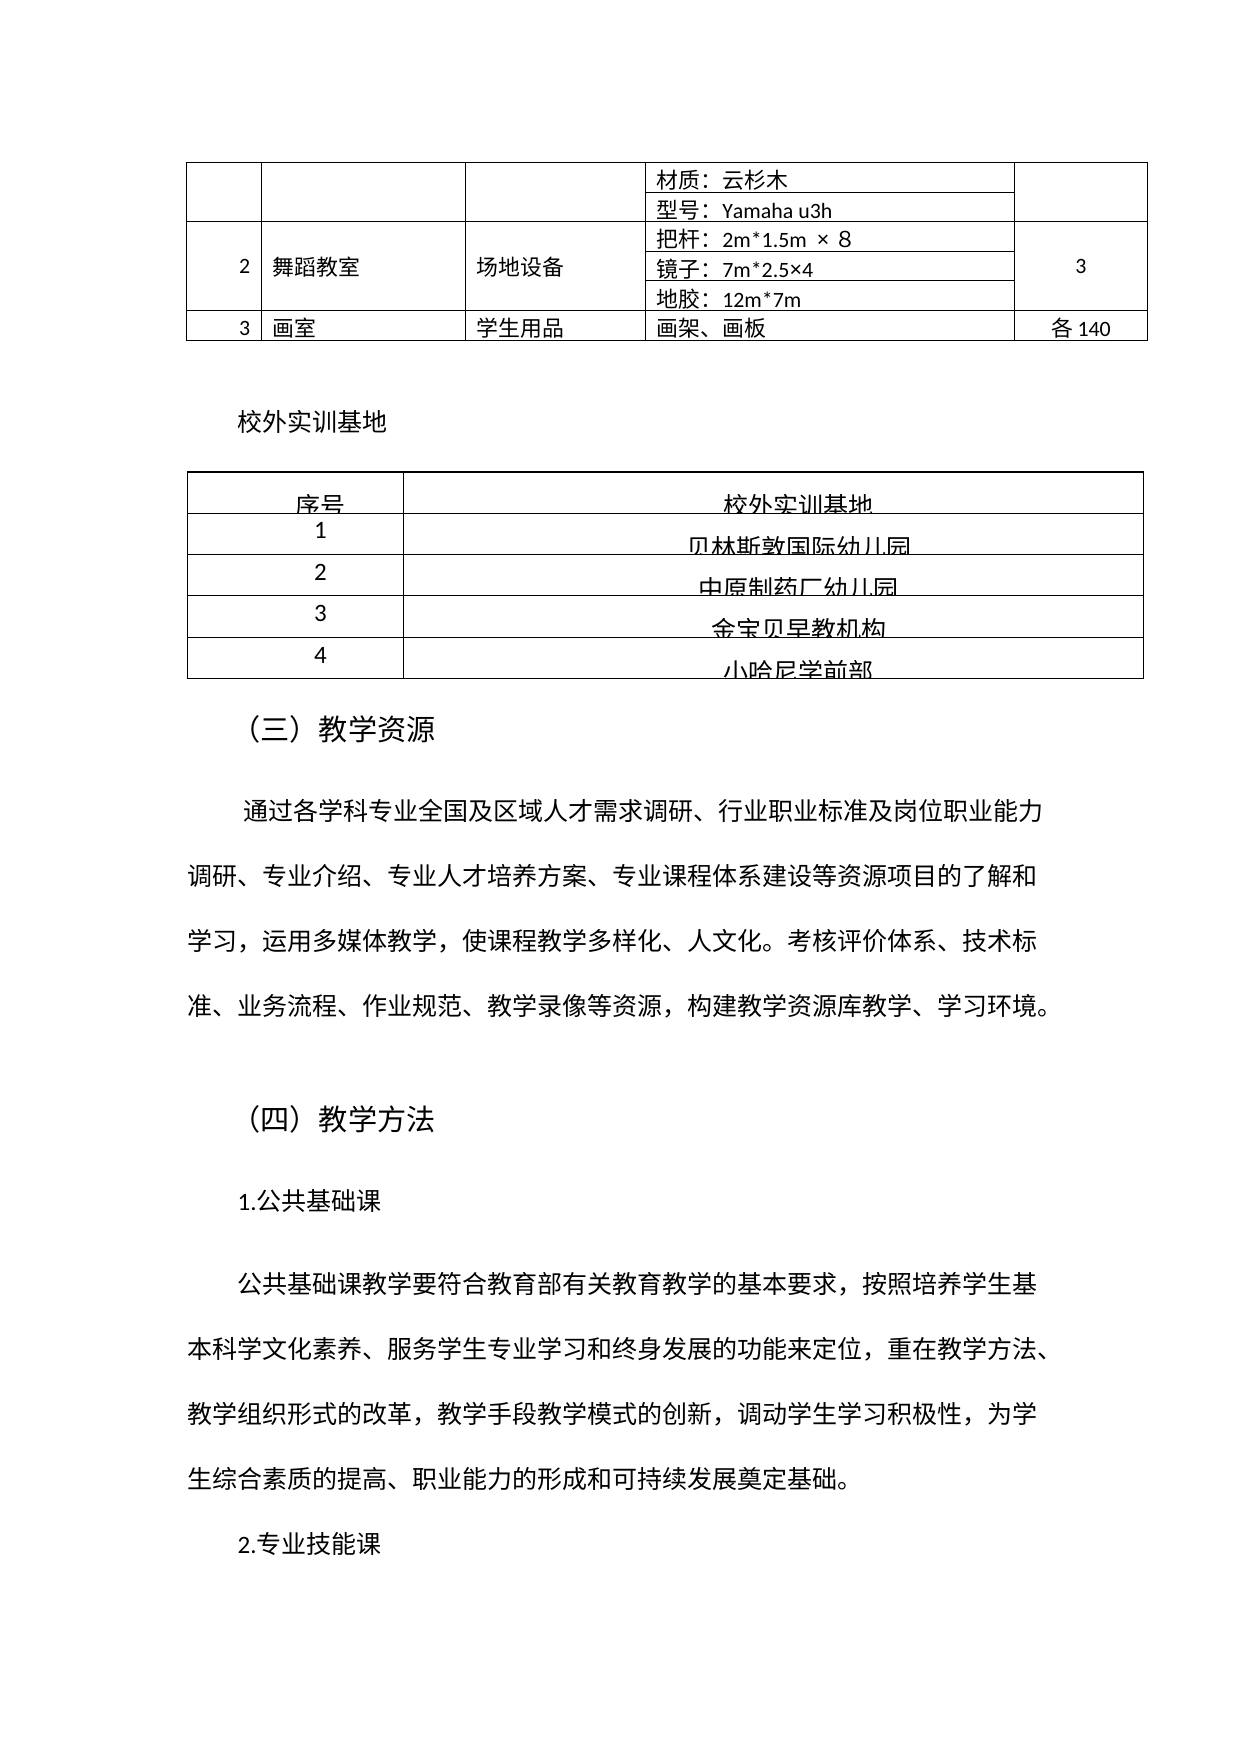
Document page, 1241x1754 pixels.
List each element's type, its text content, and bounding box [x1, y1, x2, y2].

table_cell 型号：Yamaha u3h [646, 193, 1014, 221]
table_cell 舞蹈教室 [262, 222, 465, 310]
table_cell 画室 [262, 311, 465, 339]
table_cell 3 [187, 311, 261, 339]
table_cell 3 [1015, 222, 1147, 310]
text 2.专业技能课 [187, 1510, 1053, 1575]
table_cell 镜子：7m*2.5×4 [646, 252, 1014, 280]
text （四）教学方法 [187, 1085, 1053, 1150]
table_cell 场地设备 [466, 222, 645, 310]
table_cell 小哈尼学前部 [404, 638, 1143, 678]
table_cell 学生用品 [466, 311, 645, 339]
table_cell 2 [187, 222, 261, 310]
text 校外实训基地 [237, 388, 1053, 453]
text 通过各学科专业全国及区域人才需求调研、行业职业标准及岗位职业能力调研、专业介绍、专业人才培养方案、专业课程体系建设等资源项目的了解和学习，运用多媒体教学，使课程教学多样化、人文化。考核评价体系、技术标准、业务流程、作业规范、教学录像等资源，构建教学资源库教学、学习环境。 [187, 777, 1053, 1069]
table_cell 画架、画板 [646, 311, 1014, 339]
table_cell 金宝贝早教机构 [404, 596, 1143, 637]
table_cell 贝林斯敦国际幼儿园 [404, 514, 1143, 554]
table_cell 各140 [1015, 311, 1147, 339]
table_cell 1 [188, 514, 403, 554]
text 公共基础课教学要符合教育部有关教育教学的基本要求，按照培养学生基本科学文化素养、服务学生专业学习和终身发展的功能来定位，重在教学方法、教学组织形式的改革，教学手段教学模式的创新，调动学生学习积极性，为学生综合素质的提高、职业能力的形成和可持续发展奠定基础。 [187, 1250, 1053, 1510]
table_header 序号 [188, 473, 403, 513]
text （三）教学资源 [187, 695, 1053, 760]
table_cell 材质：云杉木 [646, 163, 1014, 192]
table_cell 2 [188, 555, 403, 595]
text 1.公共基础课 [187, 1167, 1053, 1232]
table_cell 把杆：2m*1.5m × ８ [646, 222, 1014, 251]
table_cell 地胶：12m*7m [646, 281, 1014, 310]
table_cell 4 [188, 638, 403, 678]
table_header 校外实训基地 [404, 473, 1143, 513]
table_cell 中原制药厂幼儿园 [404, 555, 1143, 595]
table_cell 3 [188, 596, 403, 637]
